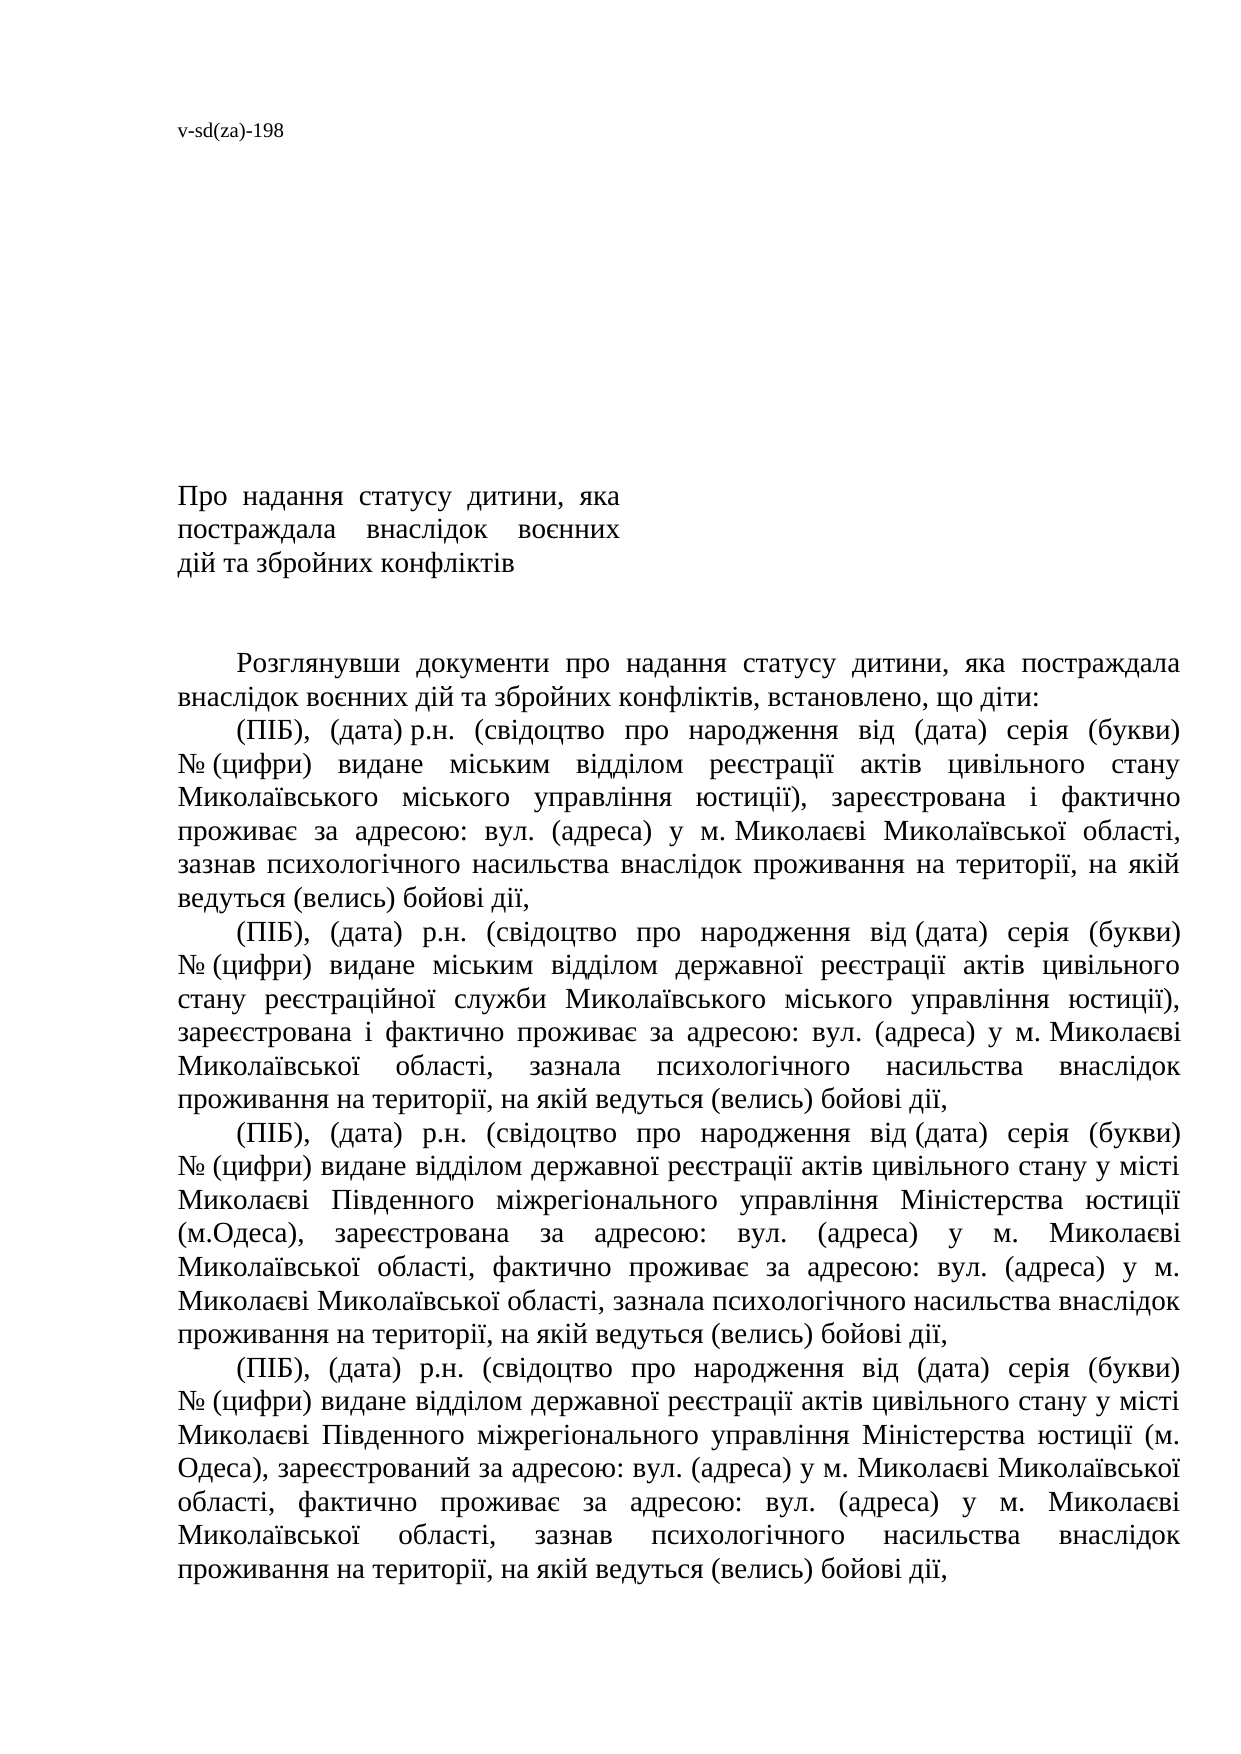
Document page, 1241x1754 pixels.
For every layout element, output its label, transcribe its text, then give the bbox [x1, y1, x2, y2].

text v-sd(za)-198 [177, 118, 605, 142]
text (ПІБ), (дата) р.н. (свідоцтво про народження від (дата) серія (букви) № (цифри) видане відділом державної реєстрації актів цивільного стану у місті Миколаєві Південного міжрегіонального управління Міністерства юстиції (м. Одеса), зареєстрований за адресою: вул. (адреса) у м. Миколаєві Миколаївської області, фактично проживає за адресою: вул. (адреса) у м. Миколаєві Миколаївської області, зазнав психологічного насильства внаслідок проживання на території, на якій ведуться (велись) бойові дії, [177, 1350, 1181, 1584]
text Розглянувши документи про надання статусу дитини, яка постраждала внаслідок воєнних дій та збройних конфліктів, встановлено, що діти: [177, 645, 1181, 712]
text (ПІБ), (дата) р.н. (свідоцтво про народження від (дата) серія (букви) № (цифри) видане міським відділом державної реєстрації актів цивільного стану реєстраційної служби Миколаївського міського управління юстиції), зареєстрована і фактично проживає за адресою: вул. (адреса) у м. Миколаєві Миколаївської області, зазнала психологічного насильства внаслідок проживання на території, на якій ведуться (велись) бойові дії, [177, 914, 1181, 1115]
text (ПІБ), (дата) р.н. (свідоцтво про народження від (дата) серія (букви) № (цифри) видане відділом державної реєстрації актів цивільного стану у місті Миколаєві Південного міжрегіонального управління Міністерства юстиції (м.Одеса), зареєстрована за адресою: вул. (адреса) у м. Миколаєві Миколаївської області, фактично проживає за адресою: вул. (адреса) у м. Миколаєві Миколаївської області, зазнала психологічного насильства внаслідок проживання на території, на якій ведуться (велись) бойові дії, [177, 1115, 1181, 1350]
text (ПІБ), (дата) р.н. (свідоцтво про народження від (дата) серія (букви) № (цифри) видане міським відділом реєстрації актів цивільного стану Миколаївського міського управління юстиції), зареєстрована і фактично проживає за адресою: вул. (адреса) у м. Миколаєві Миколаївської області, зазнав психологічного насильства внаслідок проживання на території, на якій ведуться (велись) бойові дії, [177, 712, 1181, 914]
text Про надання статусу дитини, яка постраждала внаслідок воєнних дій та збройних конфліктів [177, 478, 620, 578]
